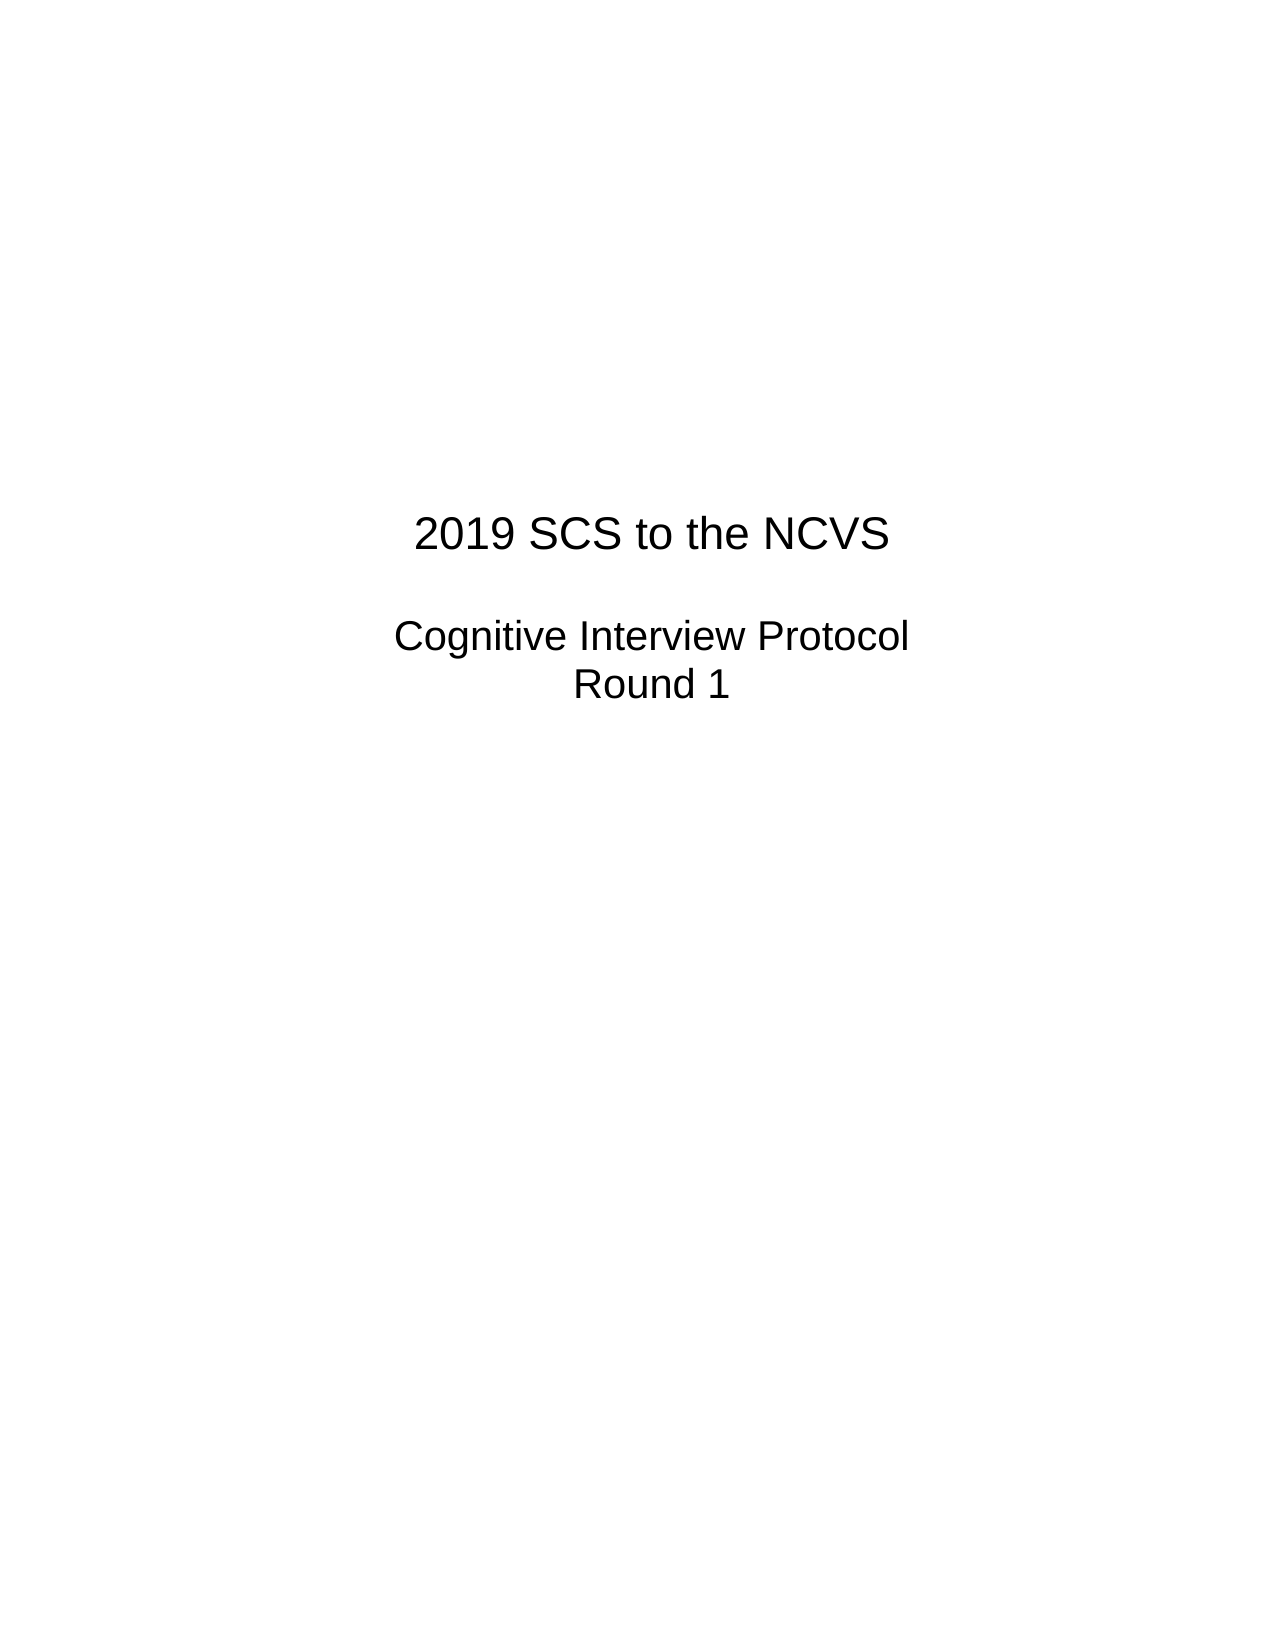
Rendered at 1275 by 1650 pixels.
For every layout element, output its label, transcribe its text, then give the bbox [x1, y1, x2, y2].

text Round 1 [57, 659, 1246, 707]
text Cognitive Interview Protocol [57, 612, 1246, 659]
text 2019 SCS to the NCVS [57, 506, 1246, 559]
